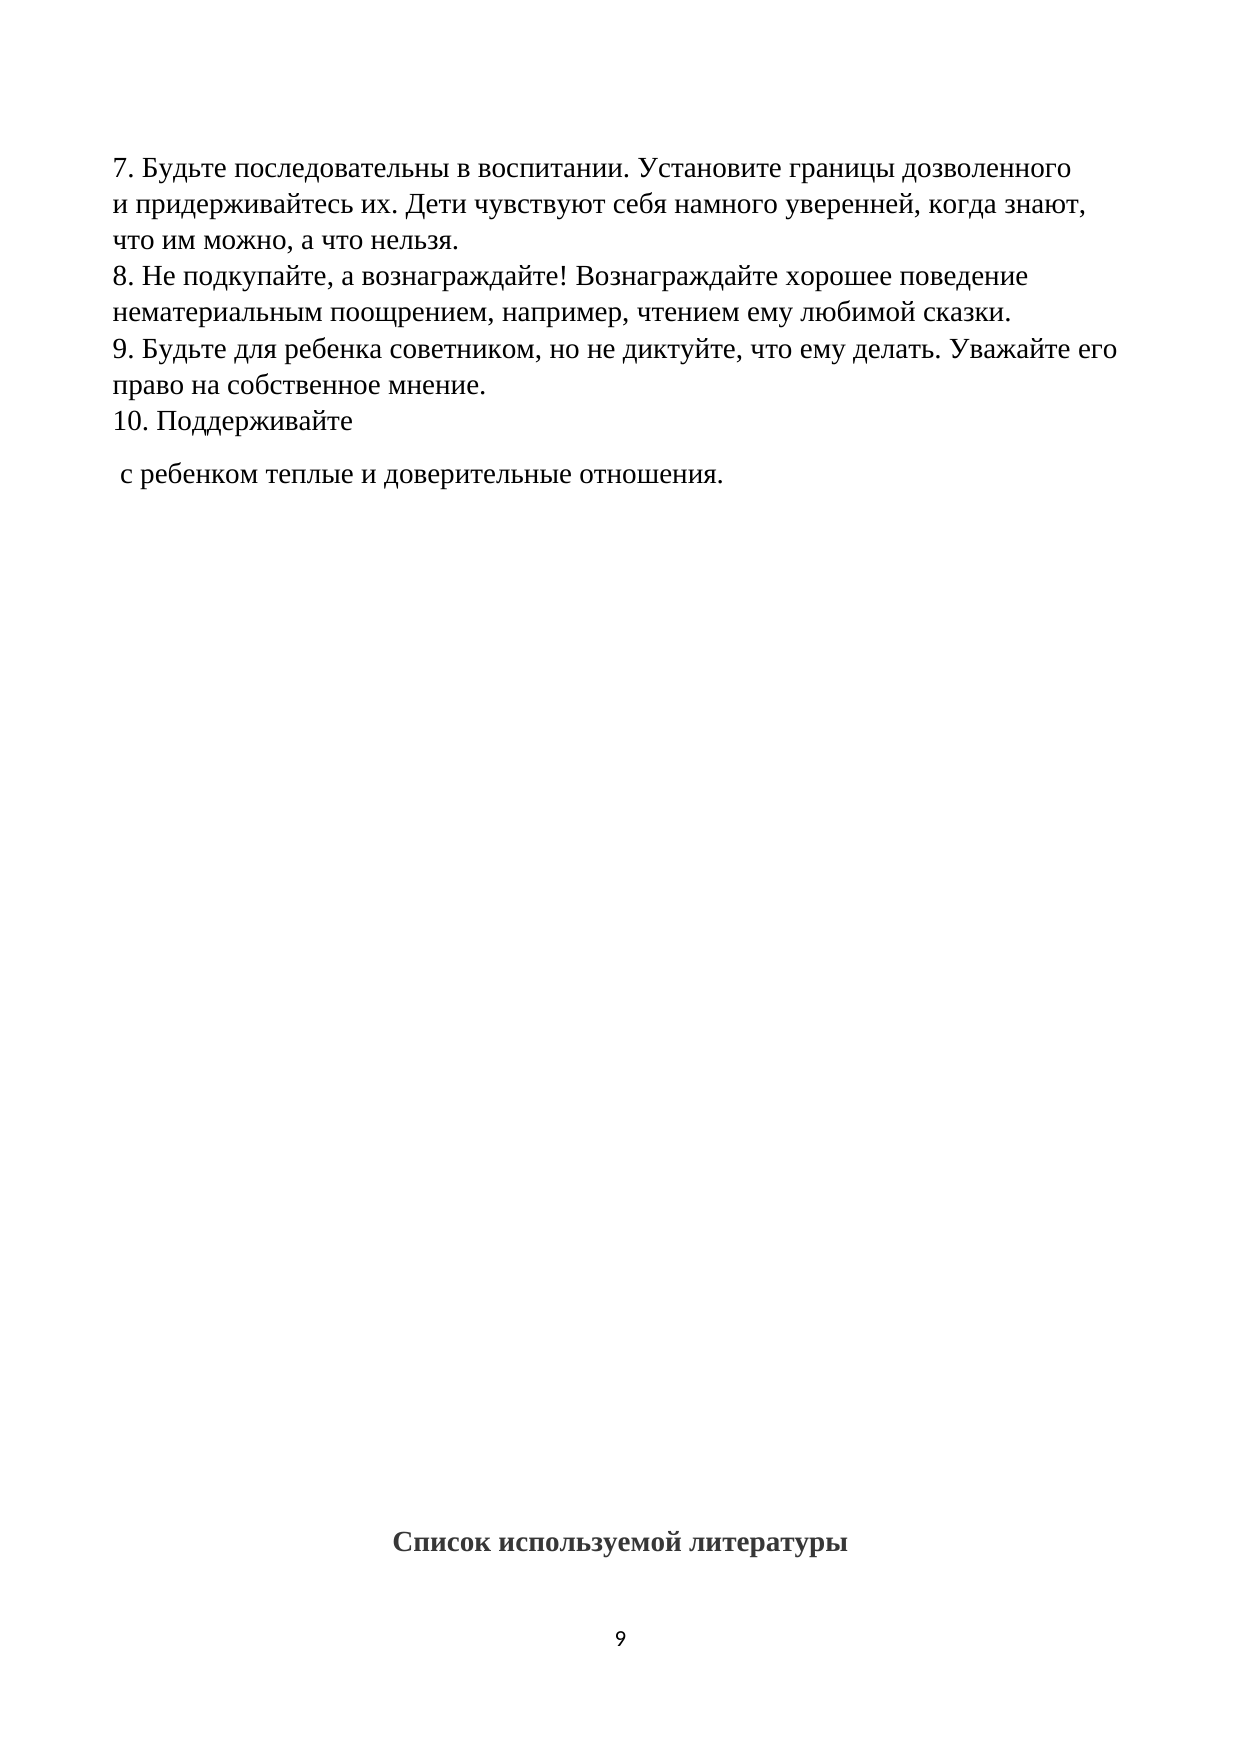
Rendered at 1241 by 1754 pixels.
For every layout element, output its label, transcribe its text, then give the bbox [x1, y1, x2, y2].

text с ребенком теплые и доверительные отношения. [112, 456, 1128, 489]
text Список используемой литературы [112, 1524, 1128, 1558]
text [112, 150, 1128, 437]
